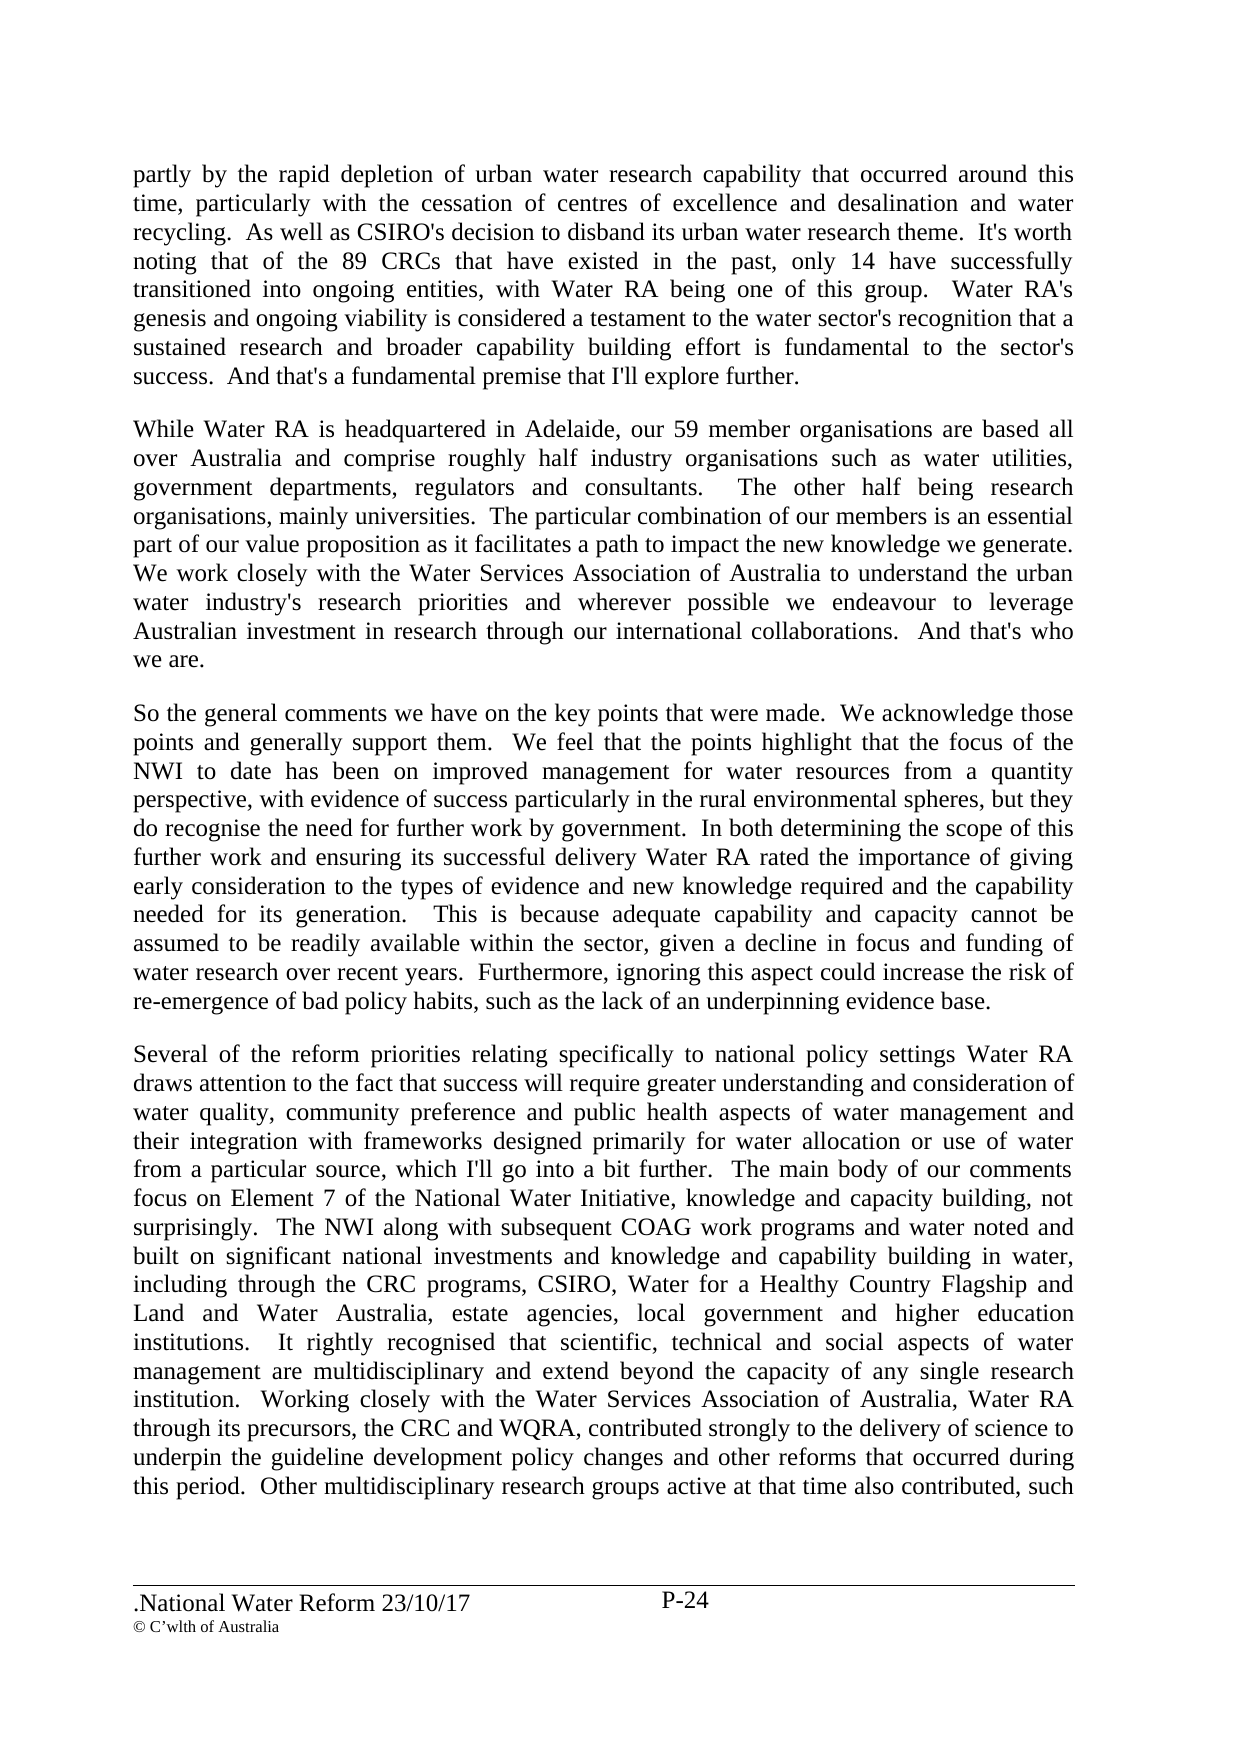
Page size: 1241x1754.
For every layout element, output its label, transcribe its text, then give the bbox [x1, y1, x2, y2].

text While Water RA is headquartered in Adelaide, our 59 member organisations are based all over Australia and comprise roughly half industry organisations such as water utilities, government departments, regulators and consultants. The other half being research organisations, mainly universities. The particular combination of our members is an essential part of our value proposition as it facilitates a path to impact the new knowledge we generate. We work closely with the Water Services Association of Australia to understand the urban water industry's research priorities and wherever possible we endeavour to leverage Australian investment in research through our international collaborations. And that's who we are. [133, 414, 1075, 673]
text So the general comments we have on the key points that were made. We acknowledge those points and generally support them. We feel that the points highlight that the focus of the NWI to date has been on improved management for water resources from a quantity perspective, with evidence of success particularly in the rural environmental spheres, but they do recognise the need for further work by government. In both determining the scope of this further work and ensuring its successful delivery Water RA rated the importance of giving early consideration to the types of evidence and new knowledge required and the capability needed for its generation. This is because adequate capability and capacity cannot be assumed to be readily available within the sector, given a decline in focus and funding of water research over recent years. Furthermore, ignoring this aspect could increase the risk of re-emergence of bad policy habits, such as the lack of an underpinning evidence base. [133, 698, 1075, 1014]
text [133, 1039, 1075, 1499]
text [133, 159, 1075, 389]
